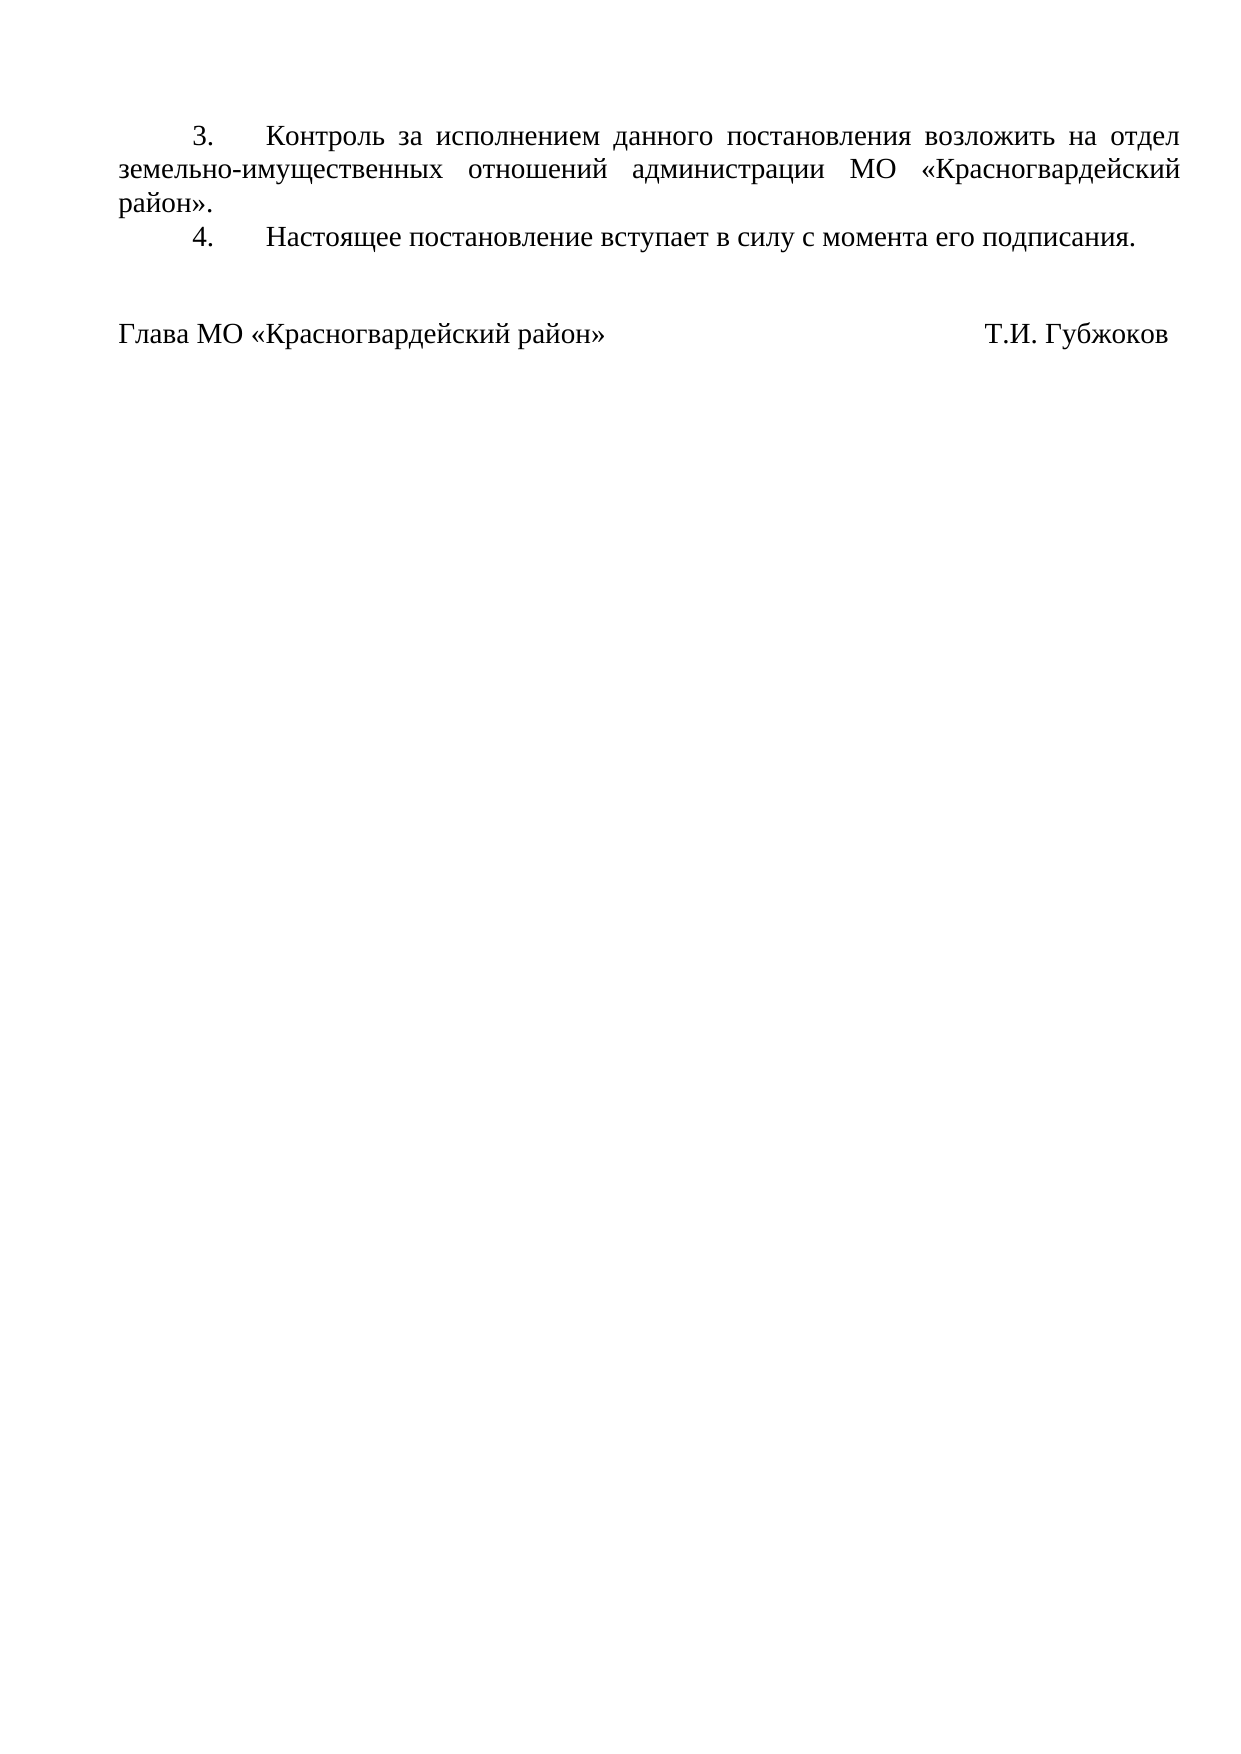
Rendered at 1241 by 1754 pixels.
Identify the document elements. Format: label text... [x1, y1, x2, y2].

list Контроль за исполнением данного постановления возложить на отдел земельно-имущественных отношений администрации МО «Красногвардейский район». [118, 118, 1181, 219]
text Глава МО «Красногвардейский район» Т.И. Губжоков [118, 316, 1231, 350]
list Настоящее постановление вступает в силу с момента его подписания. [118, 219, 1181, 252]
